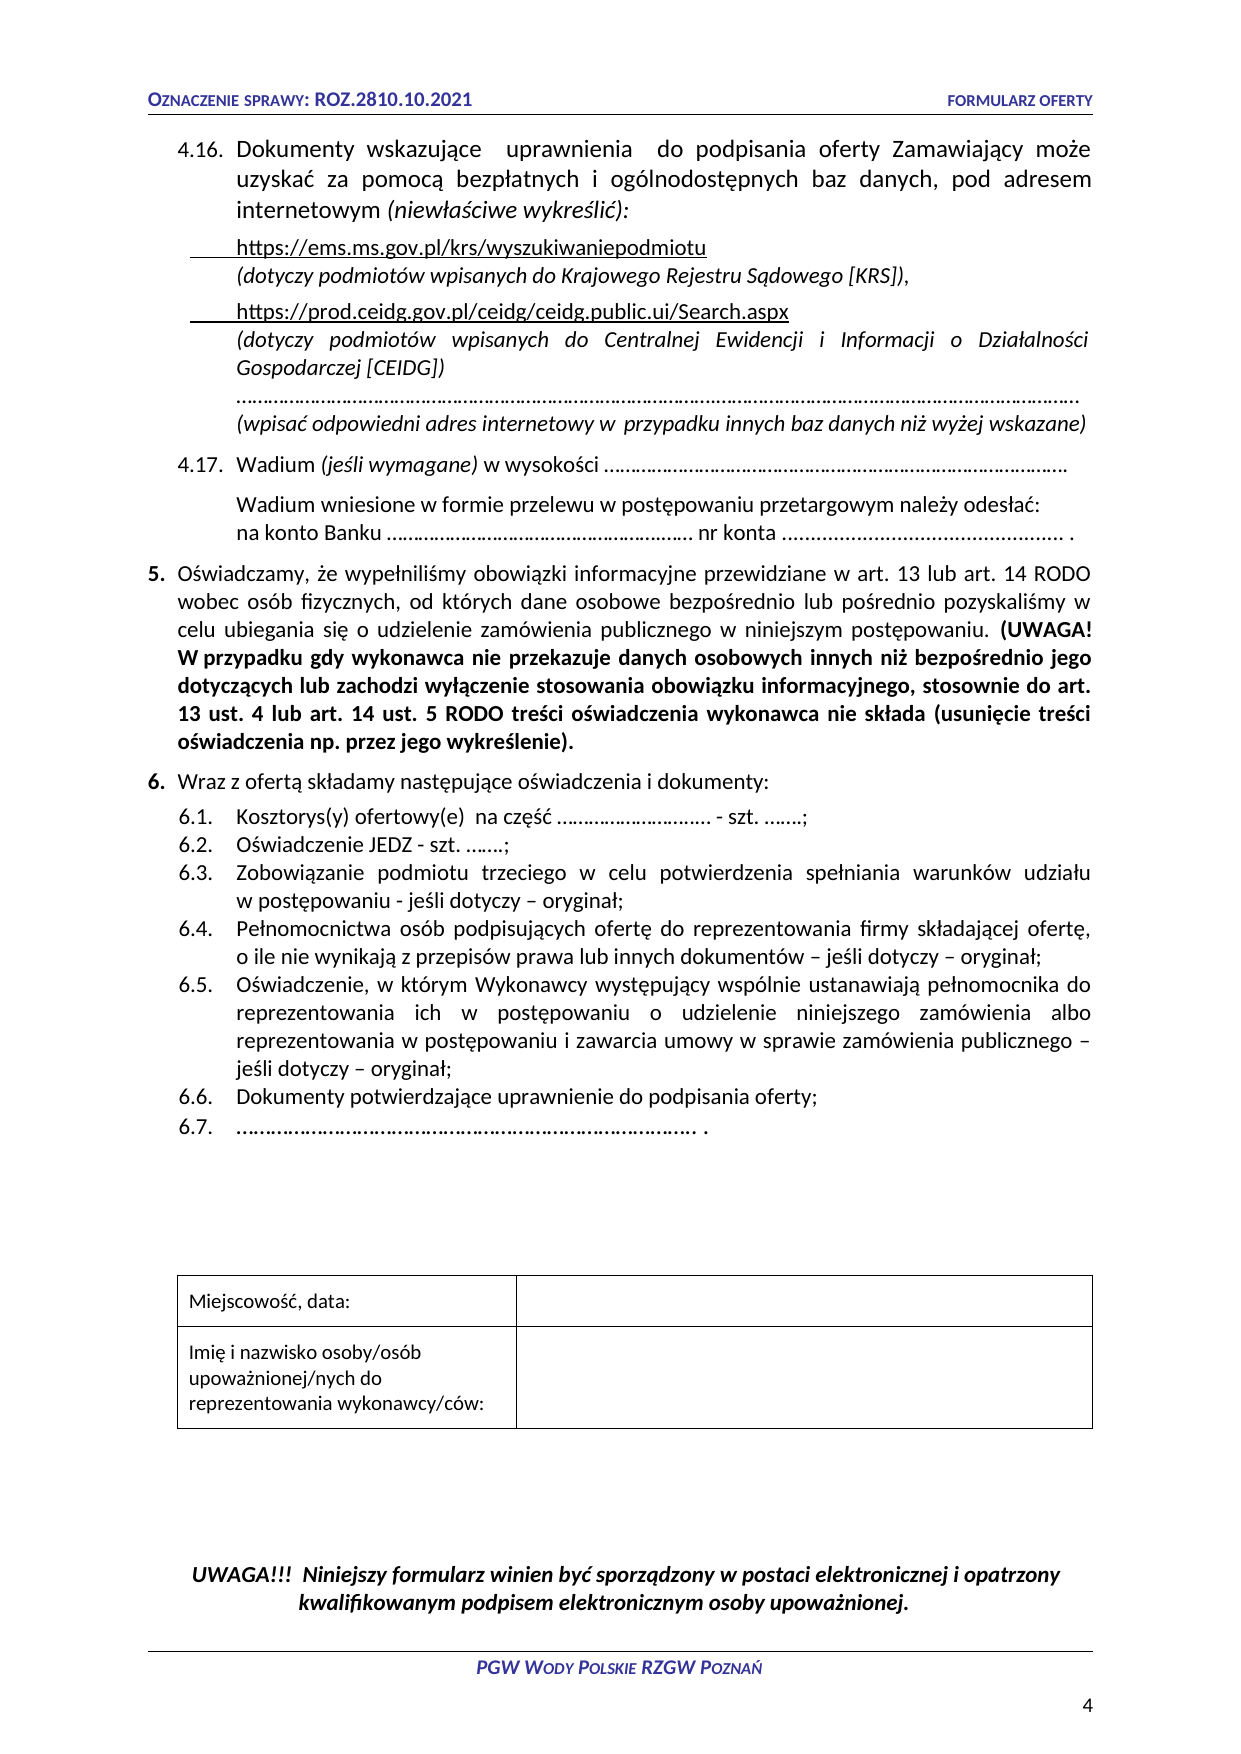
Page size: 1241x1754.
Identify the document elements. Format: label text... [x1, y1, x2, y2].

table_header [517, 1276, 1092, 1326]
list Zobowiązanie podmiotu trzeciego w celu potwierdzenia spełniania warunków udziału w postępowaniu - jeśli dotyczy – oryginał; [178, 858, 1093, 914]
list Oświadczenie JEDZ - szt. …….; [178, 830, 1093, 858]
table_cell Imię i nazwisko osoby/osób upoważnionej/nych do reprezentowania wykonawcy/ców: [178, 1327, 516, 1428]
subtitle Oświadczamy, że wypełniliśmy obowiązki informacyjne przewidziane w art. 13 lub art. 14 RODO wobec osób fizycznych, od których dane osobowe bezpośrednio lub pośrednio pozyskaliśmy w celu ubiegania się o udzielenie zamówienia publicznego w niniejszym postępowaniu. (UWAGA! W przypadku gdy wykonawca nie przekazuje danych osobowych innych niż bezpośrednio jego dotyczących lub zachodzi wyłączenie stosowania obowiązku informacyjnego, stosownie do art. 13 ust. 4 lub art. 14 ust. 5 RODO treści oświadczenia wykonawca nie składa (usunięcie treści oświadczenia np. przez jego wykreślenie). [148, 559, 1093, 755]
text Wadium wniesione w formie przelewu w postępowaniu przetargowym należy odesłać: [236, 490, 1093, 518]
list Dokumenty wskazujące uprawnienia do podpisania oferty Zamawiający może uzyskać za pomocą bezpłatnych i ogólnodostępnych baz danych, pod adresem internetowym (niewłaściwe wykreślić): [177, 133, 1093, 224]
table_header Miejscowość, data: [178, 1276, 516, 1326]
list https://ems.ms.gov.pl/krs/wyszukiwaniepodmiotu [189, 233, 1093, 261]
list ……………………………………………………………………………….…………………………………………………………… (wpisać odpowiedni adres internetowy w przypadku innych baz danych niż wyżej wskazane) [189, 381, 1093, 437]
list Dokumenty potwierdzające uprawnienie do podpisania oferty; [178, 1082, 1093, 1110]
table_cell [517, 1327, 1092, 1428]
list https://prod.ceidg.gov.pl/ceidg/ceidg.public.ui/Search.aspx [189, 297, 1093, 325]
text UWAGA!!! Niniejszy formularz winien być sporządzony w postaci elektronicznej i opatrzony kwalifikowanym podpisem elektronicznym osoby upoważnionej. [118, 1560, 1093, 1616]
subtitle Wraz z ofertą składamy następujące oświadczenia i dokumenty: [148, 767, 1093, 796]
list Kosztorys(y) ofertowy(e) na część ……………………..… - szt. …….; [178, 802, 1093, 830]
list Wadium (jeśli wymagane) w wysokości ……………………………………………………………………………. [177, 450, 1093, 478]
list Oświadczenie, w którym Wykonawcy występujący wspólnie ustanawiają pełnomocnika do reprezentowania ich w postępowaniu o udzielenie niniejszego zamówienia albo reprezentowania w postępowaniu i zawarcia umowy w sprawie zamówienia publicznego – jeśli dotyczy – oryginał; [178, 970, 1093, 1082]
list na konto Banku …………………………………………….…… nr konta ................................................. . [236, 518, 1093, 546]
list Pełnomocnictwa osób podpisujących ofertę do reprezentowania firmy składającej ofertę, o ile nie wynikają z przepisów prawa lub innych dokumentów – jeśli dotyczy – oryginał; [178, 914, 1093, 970]
list (dotyczy podmiotów wpisanych do Krajowego Rejestru Sądowego [KRS]), [189, 261, 1093, 289]
list (dotyczy podmiotów wpisanych do Centralnej Ewidencji i Informacji o Działalności Gospodarczej [CEIDG]) [189, 325, 1093, 381]
list …………………………………………………………………….. . [178, 1110, 1093, 1141]
